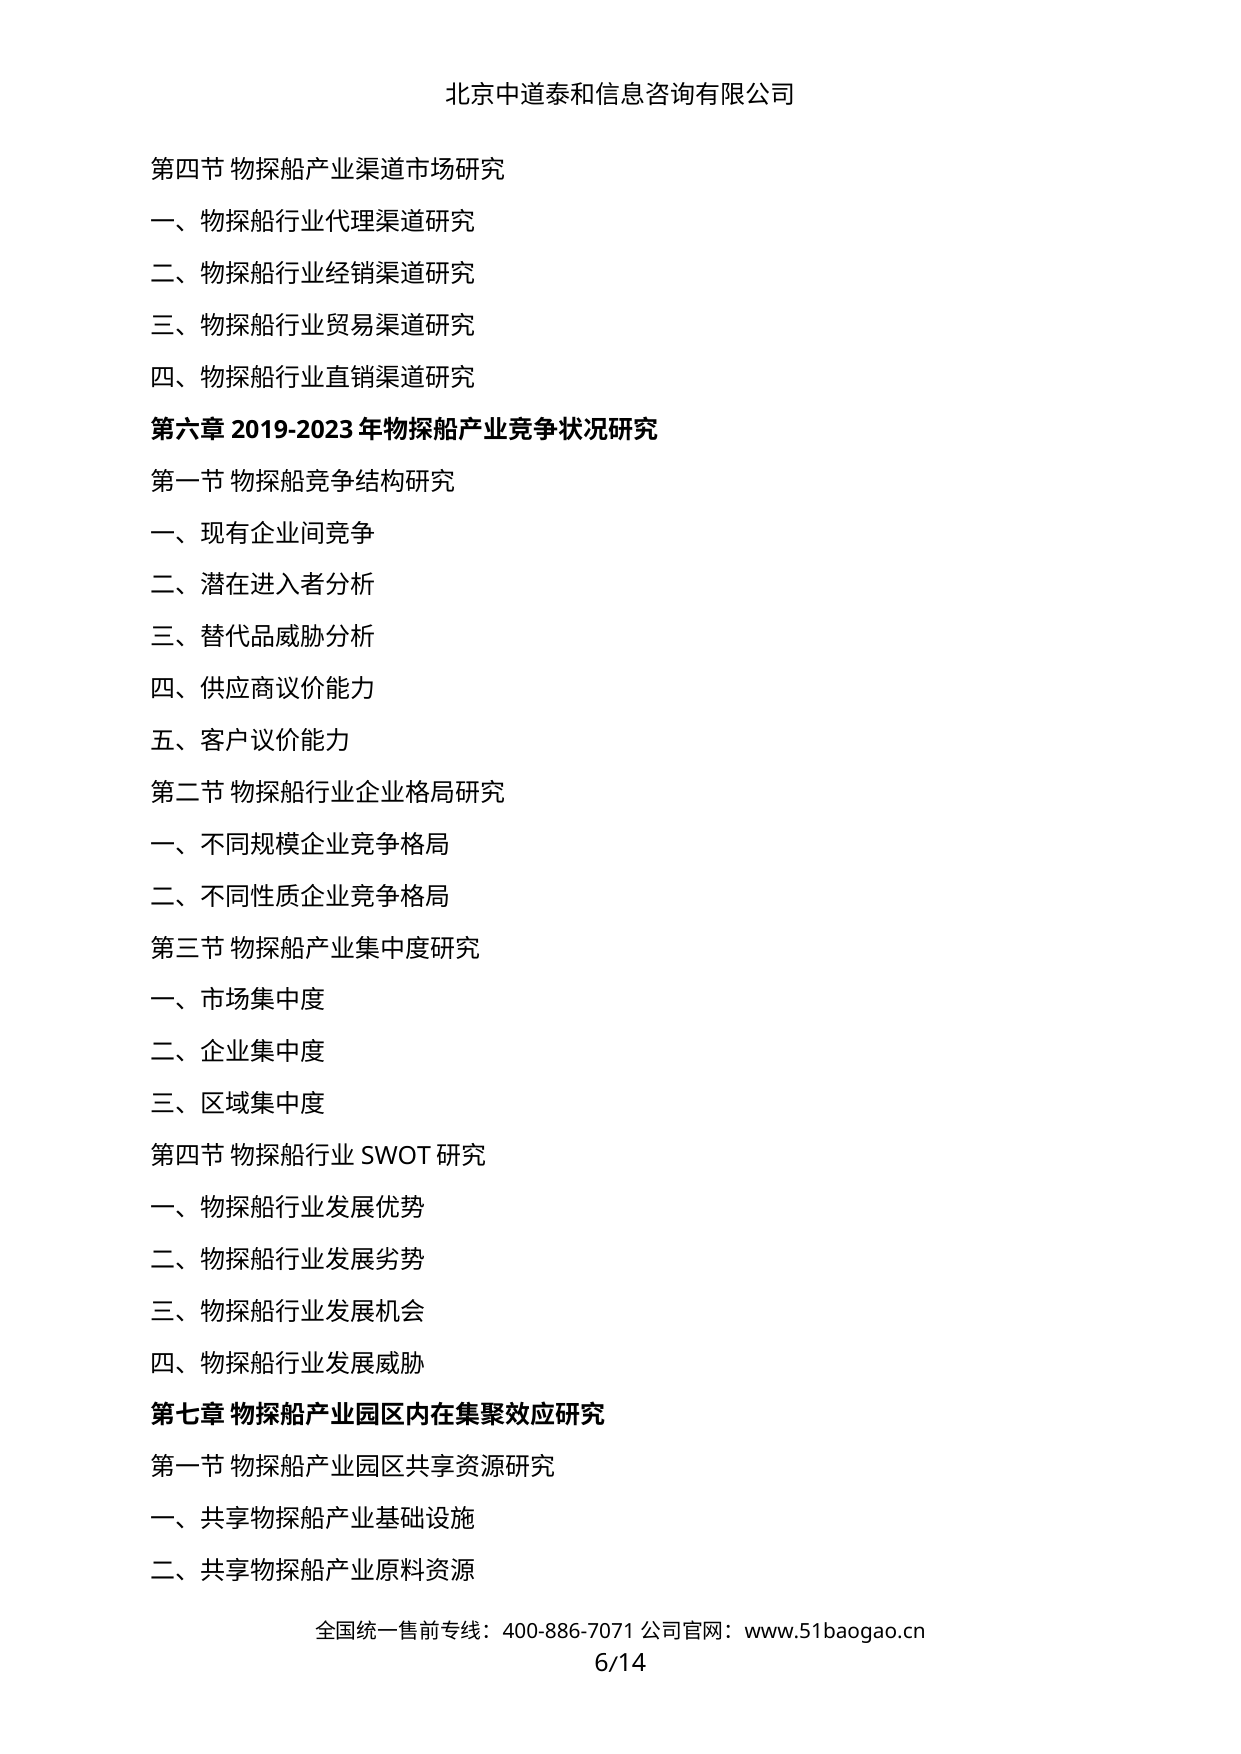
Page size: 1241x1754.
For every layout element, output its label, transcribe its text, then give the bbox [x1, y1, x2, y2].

text 一、市场集中度 [150, 980, 1090, 1016]
text 二、共享物探船产业原料资源 [150, 1551, 1090, 1587]
text 第六章 2019-2023年物探船产业竞争状况研究 [150, 409, 1090, 446]
text 三、物探船行业贸易渠道研究 [150, 306, 1090, 342]
text 一、共享物探船产业基础设施 [150, 1499, 1090, 1535]
text 三、替代品威胁分析 [150, 617, 1090, 653]
text 四、物探船行业直销渠道研究 [150, 357, 1090, 394]
text 第二节 物探船行业企业格局研究 [150, 772, 1090, 809]
text 二、潜在进入者分析 [150, 565, 1090, 601]
text 第四节 物探船行业SWOT研究 [150, 1136, 1090, 1172]
text 第一节 物探船竞争结构研究 [150, 461, 1090, 497]
text 第一节 物探船产业园区共享资源研究 [150, 1447, 1090, 1483]
text 一、物探船行业发展优势 [150, 1187, 1090, 1224]
text 第七章 物探船产业园区内在集聚效应研究 [150, 1395, 1090, 1431]
text 一、不同规模企业竞争格局 [150, 824, 1090, 861]
text 五、客户议价能力 [150, 721, 1090, 757]
text 二、不同性质企业竞争格局 [150, 876, 1090, 912]
text 三、物探船行业发展机会 [150, 1291, 1090, 1327]
text 三、区域集中度 [150, 1084, 1090, 1120]
text 四、物探船行业发展威胁 [150, 1343, 1090, 1379]
text 二、物探船行业发展劣势 [150, 1239, 1090, 1276]
text 二、企业集中度 [150, 1032, 1090, 1068]
text 第三节 物探船产业集中度研究 [150, 928, 1090, 964]
text 一、物探船行业代理渠道研究 [150, 202, 1090, 238]
text 第四节 物探船产业渠道市场研究 [150, 150, 1090, 186]
text 四、供应商议价能力 [150, 669, 1090, 705]
text 二、物探船行业经销渠道研究 [150, 254, 1090, 290]
text 一、现有企业间竞争 [150, 513, 1090, 549]
